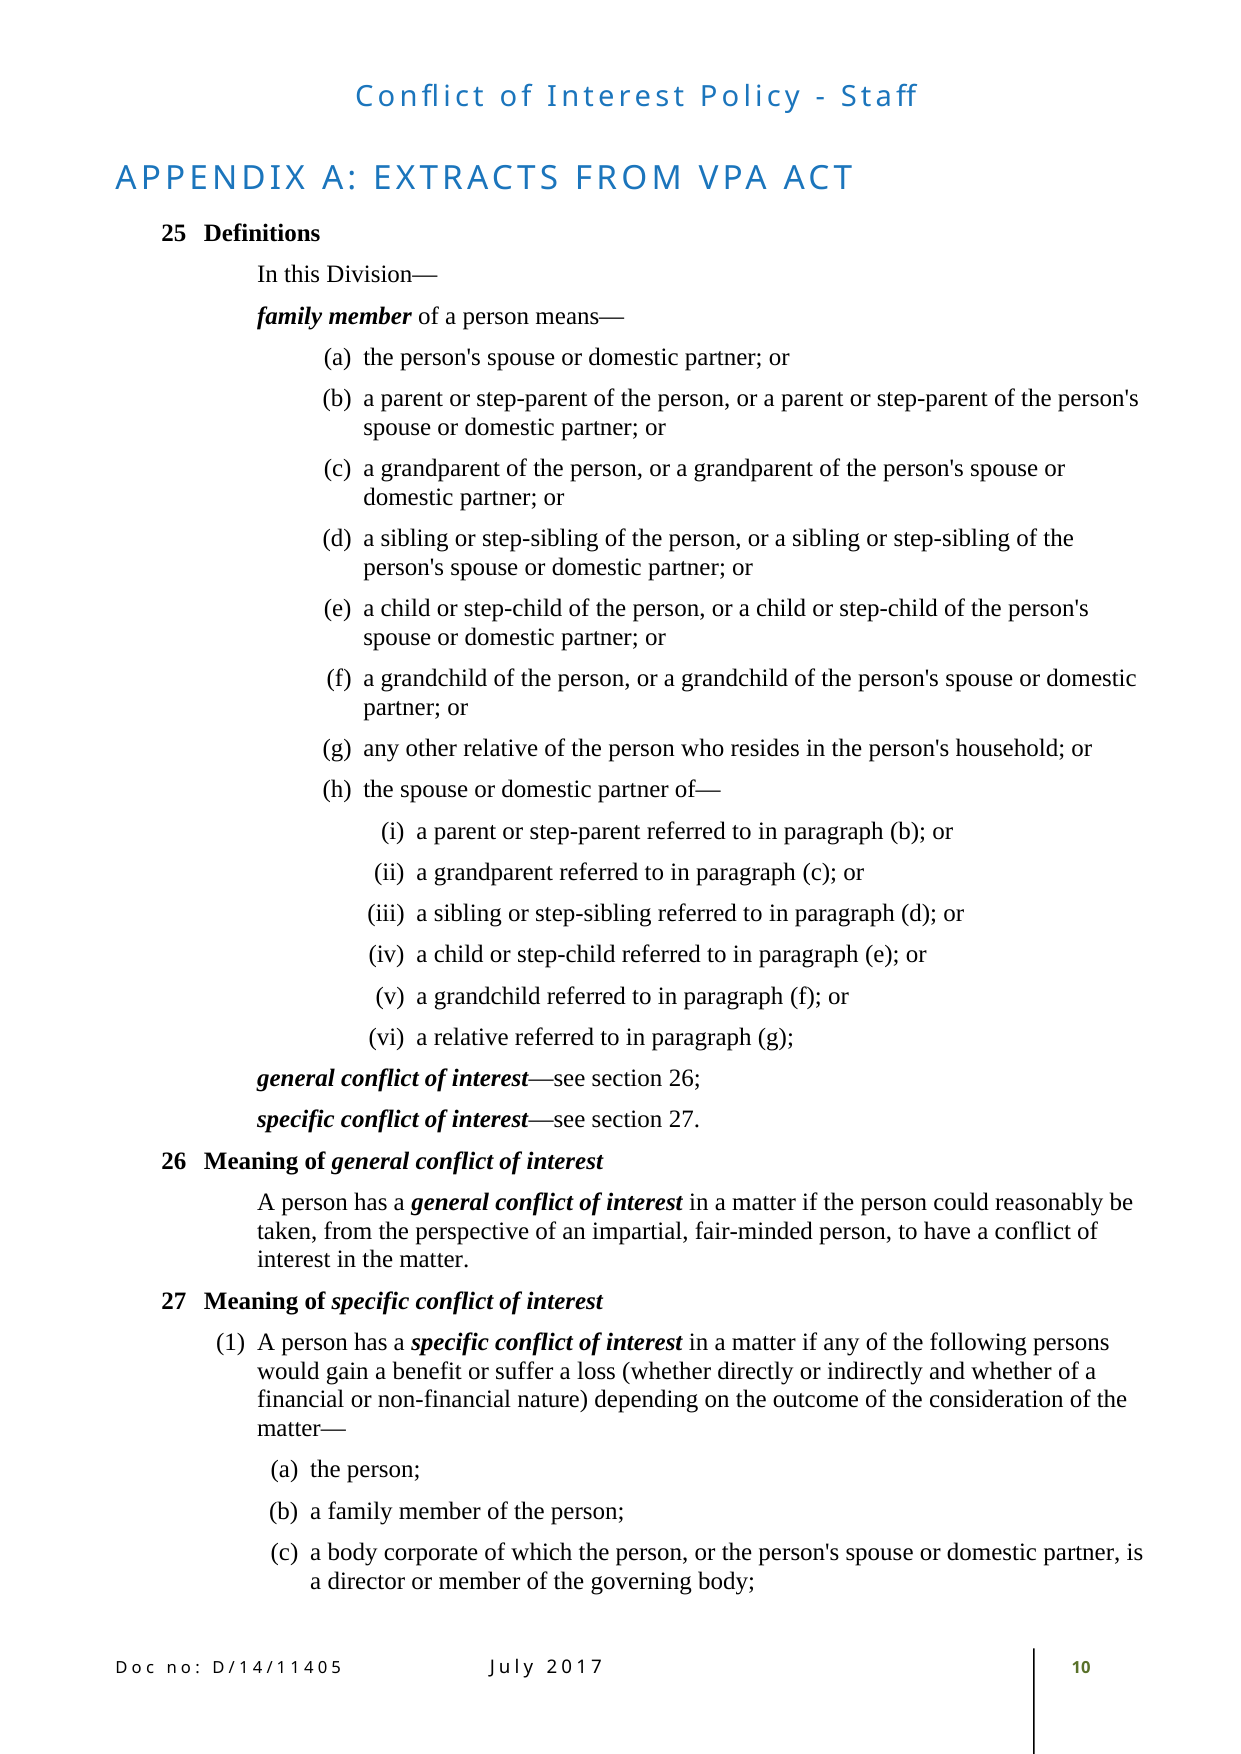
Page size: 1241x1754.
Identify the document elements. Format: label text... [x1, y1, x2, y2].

subtitle Appendix A: Extracts from VPA Act [115, 154, 1157, 199]
subtitle (vi) a relative referred to in paragraph (g); [115, 1022, 1157, 1051]
subtitle (i) a parent or step-parent referred to in paragraph (b); or [115, 816, 1157, 844]
subtitle (a) the person's spouse or domestic partner; or [115, 342, 1157, 371]
subtitle (c) a body corporate of which the person, or the person's spouse or domestic partner, is a director or member of the governing body; [115, 1537, 1157, 1594]
subtitle (iii) a sibling or step-sibling referred to in paragraph (d); or [115, 898, 1157, 927]
subtitle (g) any other relative of the person who resides in the person's household; or [115, 733, 1157, 762]
subtitle (b) a parent or step-parent of the person, or a parent or step-parent of the person's spouse or domestic partner; or [115, 383, 1157, 441]
subtitle (c) a grandparent of the person, or a grandparent of the person's spouse or domestic partner; or [115, 453, 1157, 511]
subtitle (e) a child or step-child of the person, or a child or step-child of the person's spouse or domestic partner; or [115, 593, 1157, 651]
text general conflict of interest—see section 26; [257, 1063, 1157, 1092]
subtitle (f) a grandchild of the person, or a grandchild of the person's spouse or domestic partner; or [115, 663, 1157, 721]
subtitle (h) the spouse or domestic partner of— [115, 774, 1157, 803]
subtitle (a) the person; [115, 1454, 1157, 1483]
text specific conflict of interest—see section 27. [257, 1104, 1157, 1133]
text In this Division— [257, 259, 1157, 288]
subtitle (ii) a grandparent referred to in paragraph (c); or [115, 857, 1157, 886]
subtitle (b) a family member of the person; [115, 1496, 1157, 1524]
subtitle (d) a sibling or step-sibling of the person, or a sibling or step-sibling of the person's spouse or domestic partner; or [115, 523, 1157, 581]
subtitle 25 Definitions [115, 218, 1157, 247]
subtitle (1) A person has a specific conflict of interest in a matter if any of the following persons would gain a benefit or suffer a loss (whether directly or indirectly and whether of a financial or non-financial nature) depending on the outcome of the consideration of the matter— [115, 1327, 1157, 1442]
text A person has a general conflict of interest in a matter if the person could reasonably be taken, from the perspective of an impartial, fair-minded person, to have a conflict of interest in the matter. [257, 1187, 1157, 1273]
text family member of a person means— [257, 301, 1157, 329]
subtitle (v) a grandchild referred to in paragraph (f); or [115, 981, 1157, 1009]
subtitle 26 Meaning of general conflict of interest [115, 1146, 1157, 1174]
subtitle (iv) a child or step-child referred to in paragraph (e); or [115, 939, 1157, 968]
subtitle 27 Meaning of specific conflict of interest [115, 1286, 1157, 1314]
